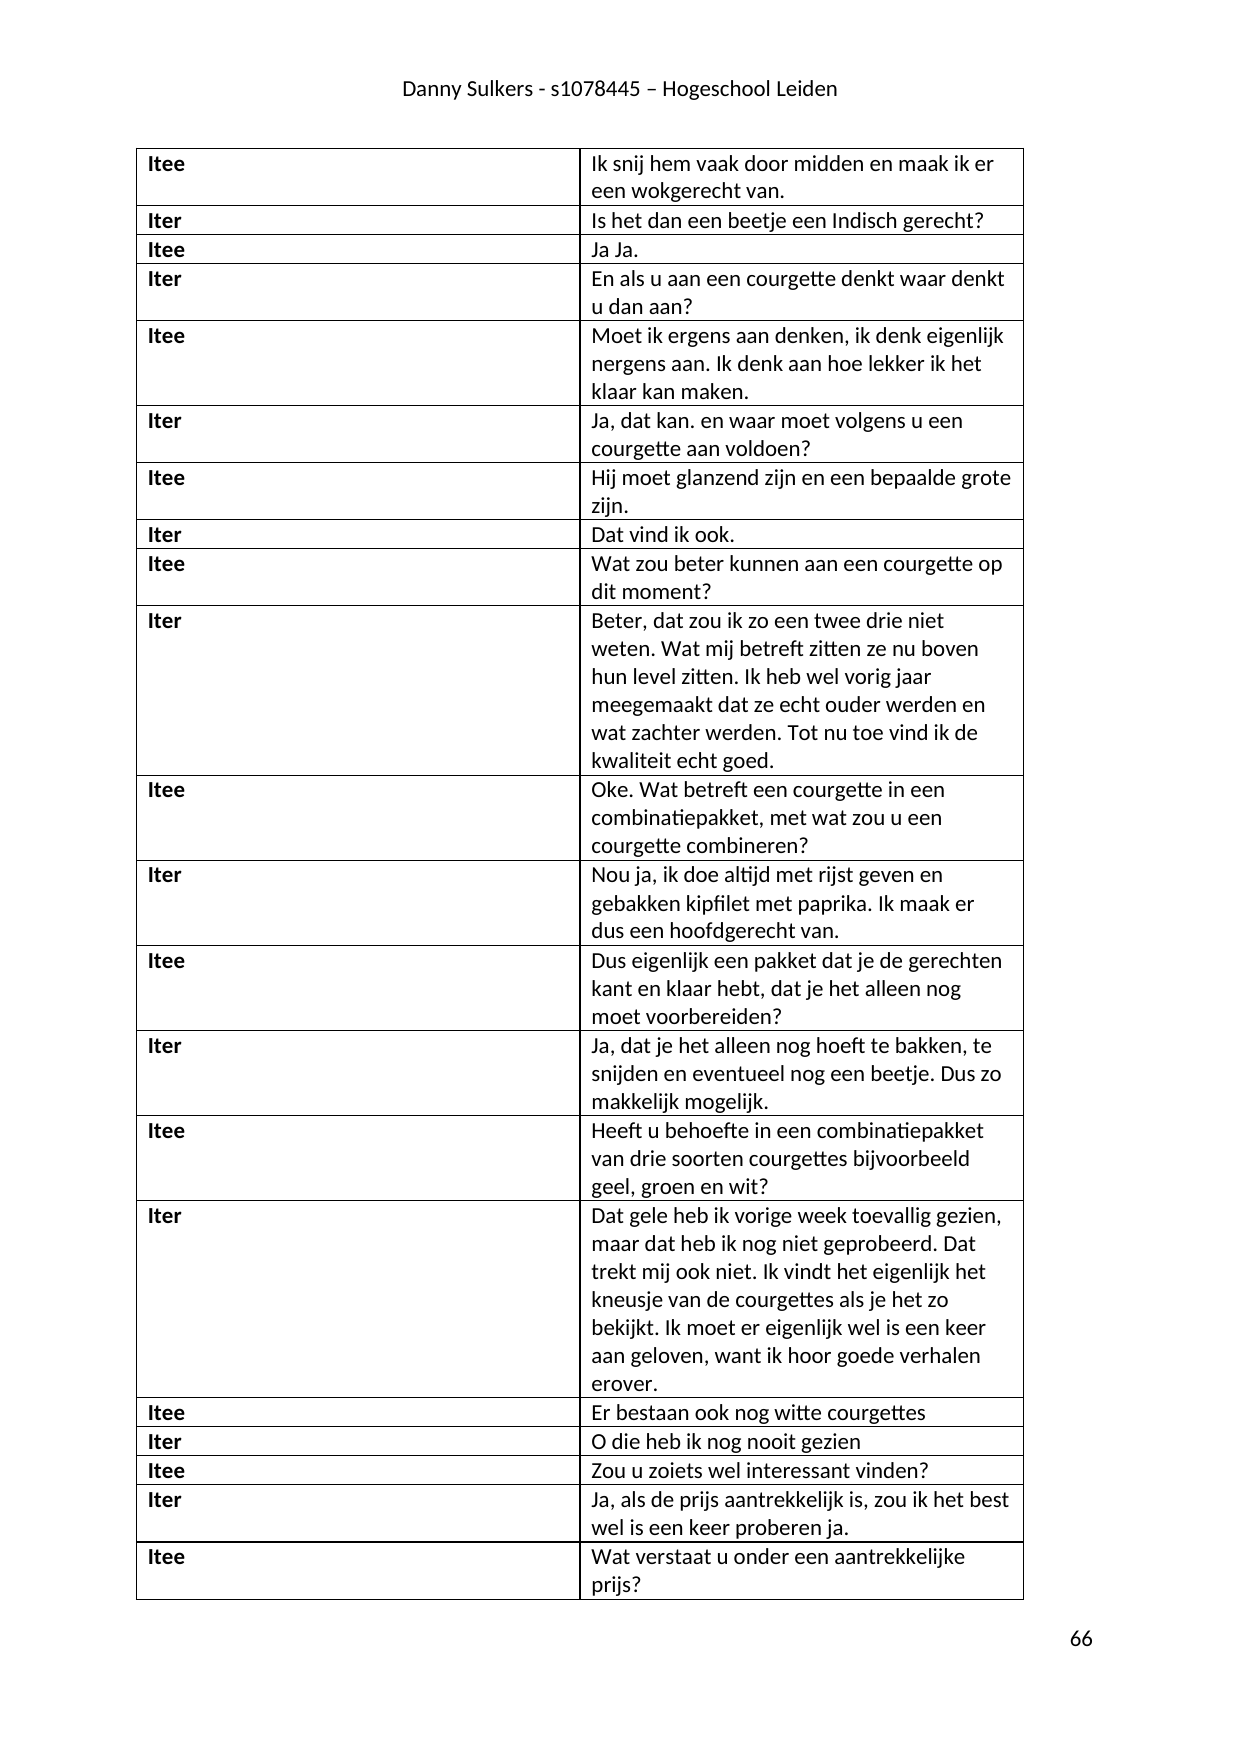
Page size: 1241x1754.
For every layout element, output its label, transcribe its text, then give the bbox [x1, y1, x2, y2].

table_cell Iter [137, 861, 579, 945]
table_cell Iter [137, 606, 579, 774]
table_cell Ja, dat kan. en waar moet volgens u een courgette aan voldoen? [581, 406, 1023, 462]
table_cell Moet ik ergens aan denken, ik denk eigenlijk nergens aan. Ik denk aan hoe lekker ik het klaar kan maken. [581, 321, 1023, 405]
table_cell Is het dan een beetje een Indisch gerecht? [581, 206, 1023, 234]
table_cell Iter [137, 264, 579, 320]
table_cell Itee [137, 1543, 579, 1598]
table_cell Itee [137, 235, 579, 263]
table_cell Wat zou beter kunnen aan een courgette op dit moment? [581, 549, 1023, 605]
table_cell Itee [137, 776, 579, 859]
table_cell Ja, als de prijs aantrekkelijk is, zou ik het best wel is een keer proberen ja. [581, 1485, 1023, 1541]
table_cell Dus eigenlijk een pakket dat je de gerechten kant en klaar hebt, dat je het alleen nog moet voorbereiden? [581, 946, 1023, 1030]
table_cell O die heb ik nog nooit gezien [581, 1427, 1023, 1455]
table_cell Iter [137, 1031, 579, 1115]
table_cell Itee [137, 149, 579, 205]
table_cell Iter [137, 406, 579, 462]
table_cell Itee [137, 946, 579, 1030]
table_cell Heeft u behoefte in een combinatiepakket van drie soorten courgettes bijvoorbeeld geel, groen en wit? [581, 1116, 1023, 1200]
table_cell Dat gele heb ik vorige week toevallig gezien, maar dat heb ik nog niet geprobeerd. Dat trekt mij ook niet. Ik vindt het eigenlijk het kneusje van de courgettes als je het zo bekijkt. Ik moet er eigenlijk wel is een keer aan geloven, want ik hoor goede verhalen erover. [581, 1201, 1023, 1397]
table_cell Itee [137, 1116, 579, 1200]
table_cell Iter [137, 206, 579, 234]
table_cell Wat verstaat u onder een aantrekkelijke prijs? [581, 1543, 1023, 1598]
table_cell Beter, dat zou ik zo een twee drie niet weten. Wat mij betreft zitten ze nu boven hun level zitten. Ik heb wel vorig jaar meegemaakt dat ze echt ouder werden en wat zachter werden. Tot nu toe vind ik de kwaliteit echt goed. [581, 606, 1023, 774]
table_cell Zou u zoiets wel interessant vinden? [581, 1456, 1023, 1484]
table_cell Ik snij hem vaak door midden en maak ik er een wokgerecht van. [581, 149, 1023, 205]
table_cell Oke. Wat betreft een courgette in een combinatiepakket, met wat zou u een courgette combineren? [581, 776, 1023, 859]
table_cell Ja, dat je het alleen nog hoeft te bakken, te snijden en eventueel nog een beetje. Dus zo makkelijk mogelijk. [581, 1031, 1023, 1115]
table_cell Iter [137, 1485, 579, 1541]
table_cell Itee [137, 1456, 579, 1484]
table_cell Iter [137, 520, 579, 548]
table_cell Iter [137, 1427, 579, 1455]
table_cell Itee [137, 321, 579, 405]
table_cell Itee [137, 549, 579, 605]
table_cell Nou ja, ik doe altijd met rijst geven en gebakken kipfilet met paprika. Ik maak er dus een hoofdgerecht van. [581, 861, 1023, 945]
table_cell Er bestaan ook nog witte courgettes [581, 1398, 1023, 1426]
table_cell Itee [137, 1398, 579, 1426]
table_cell Hij moet glanzend zijn en een bepaalde grote zijn. [581, 463, 1023, 519]
table_cell Ja Ja. [581, 235, 1023, 263]
table_cell Itee [137, 463, 579, 519]
table_cell En als u aan een courgette denkt waar denkt u dan aan? [581, 264, 1023, 320]
table_cell Dat vind ik ook. [581, 520, 1023, 548]
table_cell Iter [137, 1201, 579, 1397]
